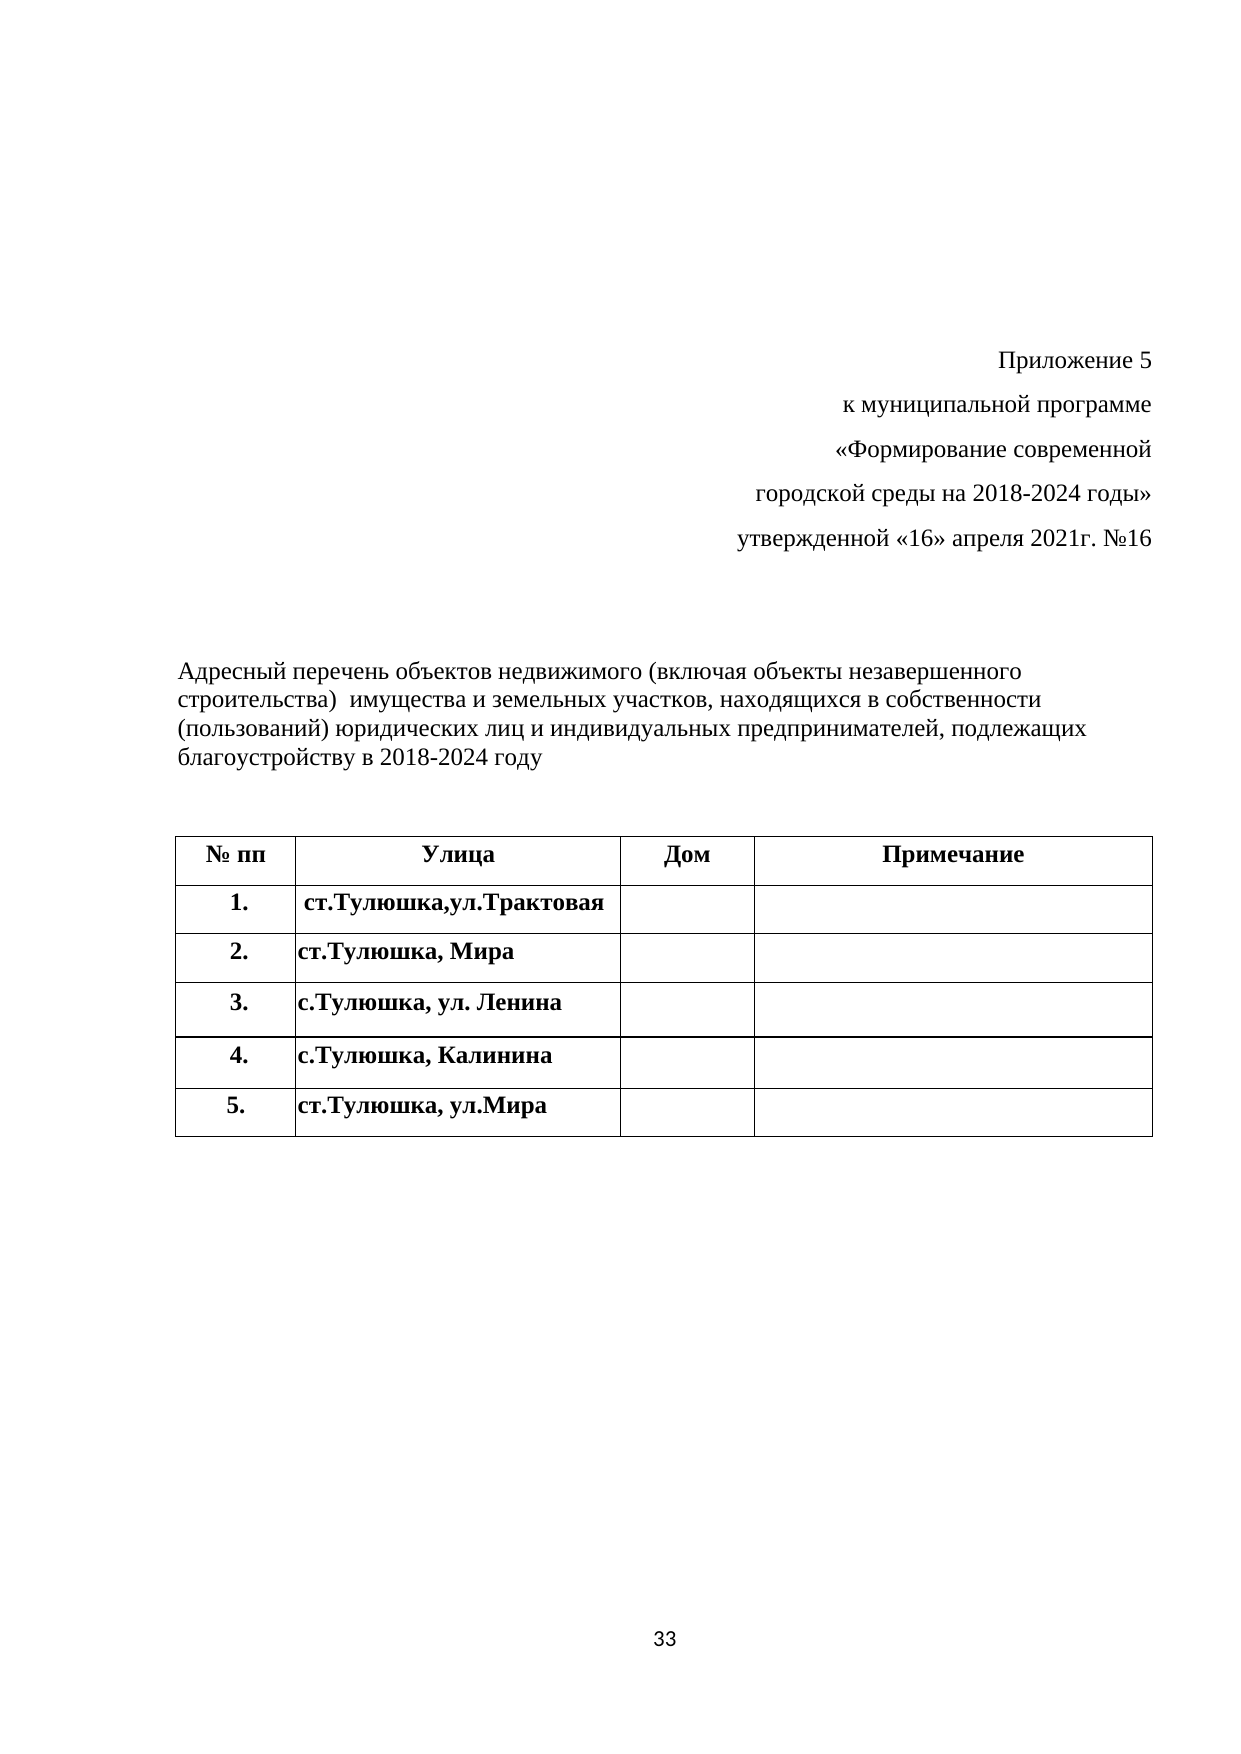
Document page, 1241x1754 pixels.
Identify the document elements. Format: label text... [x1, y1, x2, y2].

table_header № пп [176, 837, 295, 884]
table_cell ст.Тулюшка, Мира [296, 934, 620, 982]
text «Формирование современной [177, 434, 1152, 463]
text утвержденной «16» апреля 2021г. №16 [177, 523, 1152, 551]
table_cell 3. [176, 983, 295, 1036]
table_cell [755, 983, 1152, 1036]
table_cell 1. [176, 886, 295, 933]
table_cell 2. [176, 934, 295, 982]
table_cell [621, 983, 754, 1036]
table_header Улица [296, 837, 620, 884]
text Адресный перечень объектов недвижимого (включая объекты незавершенного строительства) имущества и земельных участков, находящихся в собственности (пользований) юридических лиц и индивидуальных предпринимателей, подлежащих благоустройству в 2018-2024 году [177, 656, 1152, 771]
table_header Дом [621, 837, 754, 884]
table_cell с.Тулюшка, Калинина [296, 1038, 620, 1088]
text Приложение 5 [177, 345, 1152, 374]
text городской среды на 2018-2024 годы» [177, 478, 1152, 507]
table_cell ст.Тулюшка, ул.Мира [296, 1089, 620, 1136]
table_cell [621, 934, 754, 982]
table_cell [755, 1089, 1152, 1136]
table_cell 4. [176, 1038, 295, 1088]
table_cell [755, 1038, 1152, 1088]
table_cell [755, 934, 1152, 982]
table_cell [621, 1089, 754, 1136]
table_cell [621, 1038, 754, 1088]
table_cell 5. [176, 1089, 295, 1136]
text к муниципальной программе [177, 389, 1152, 418]
table_cell [755, 886, 1152, 933]
table_cell с.Тулюшка, ул. Ленина [296, 983, 620, 1036]
table_cell [621, 886, 754, 933]
table_header Примечание [755, 837, 1152, 884]
table_cell ст.Тулюшка,ул.Трактовая [296, 886, 620, 933]
